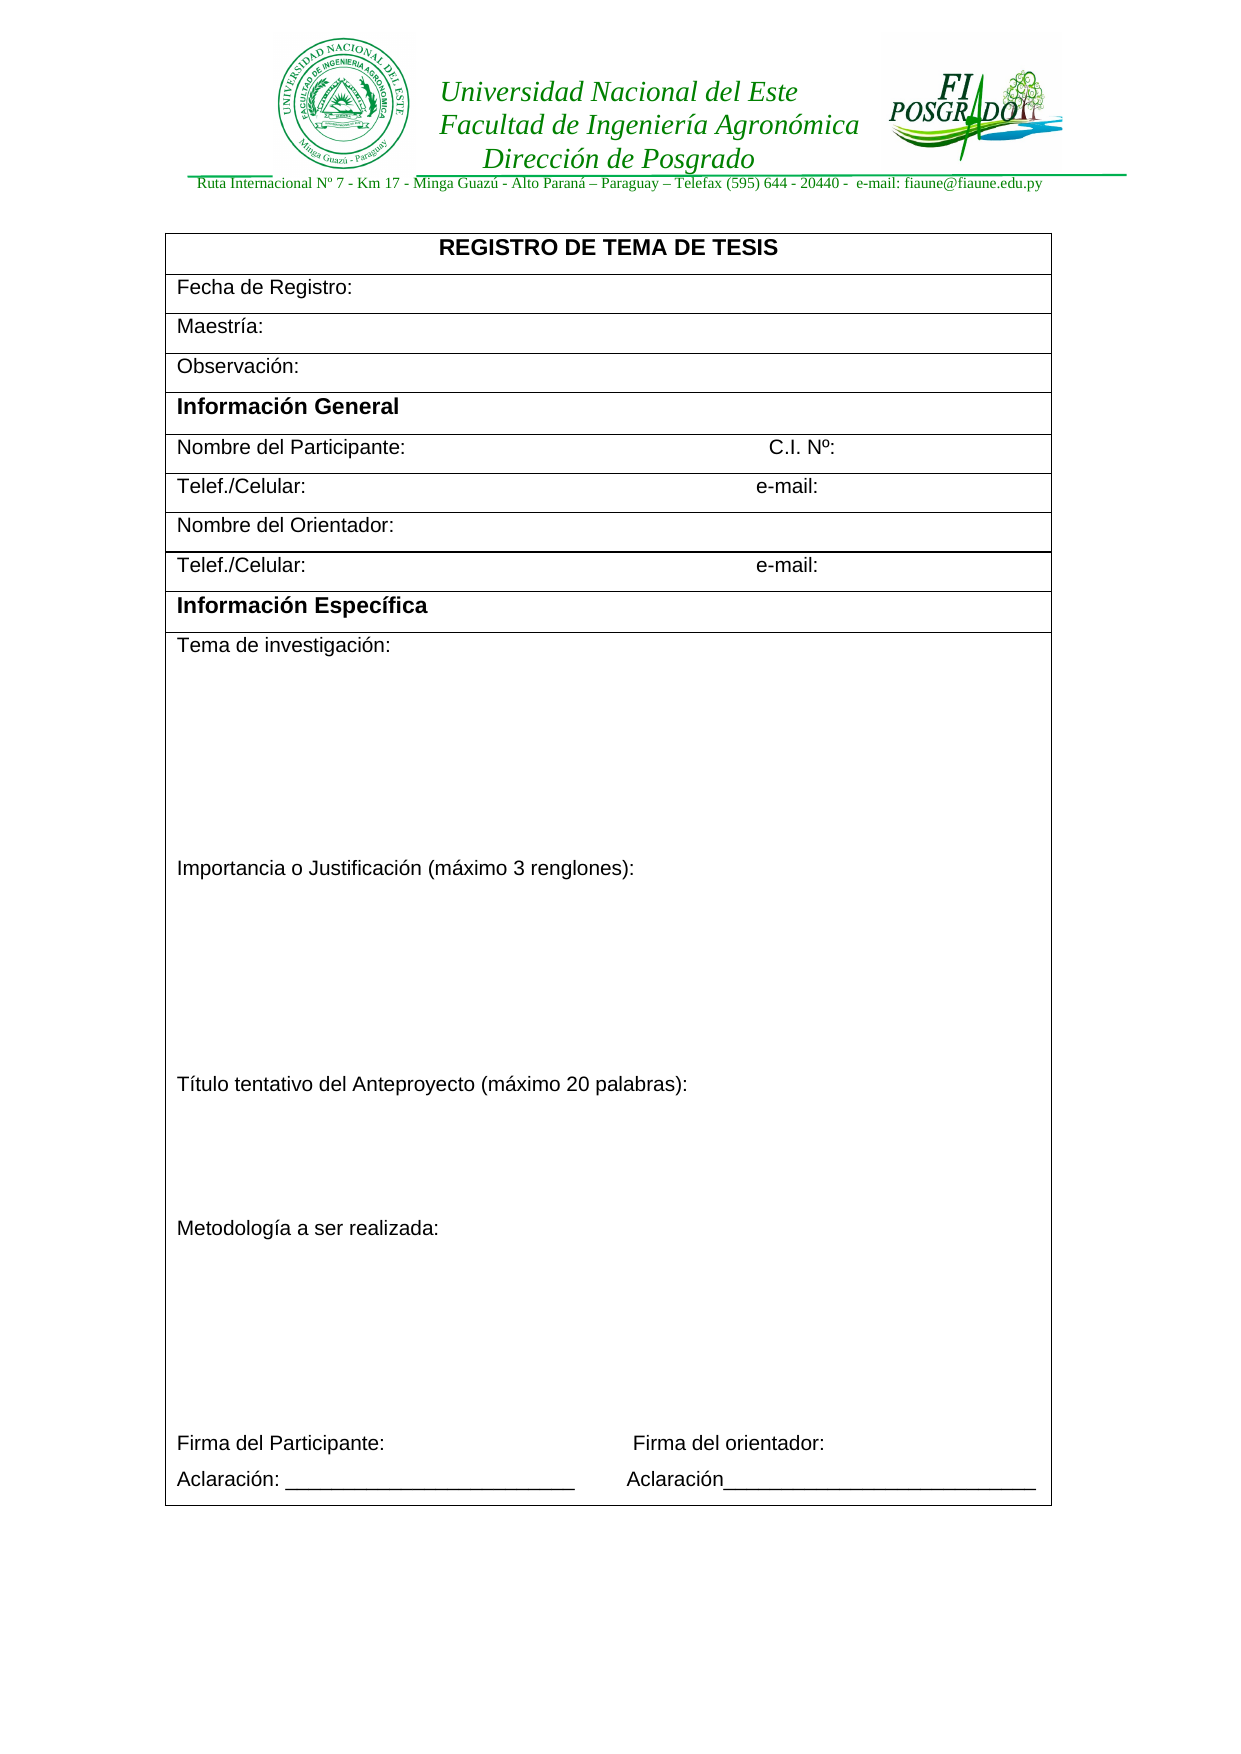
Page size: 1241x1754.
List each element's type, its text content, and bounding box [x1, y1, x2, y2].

picture [272, 32, 417, 178]
table_cell Nombre del Participante: C.I. Nº: [166, 435, 1051, 473]
picture [881, 32, 1063, 172]
table_cell Información General [166, 393, 1051, 433]
table_cell Observación: [166, 354, 1051, 392]
table_cell Información Específica [166, 592, 1051, 632]
table_cell Maestría: [166, 314, 1051, 353]
table_cell Telef./Celular: e-mail: [166, 553, 1051, 591]
table_cell Tema de investigación: Importancia o Justificación (máximo 3 renglones): Título tentativo del Anteproyecto (máximo 20 palabras): Metodología a ser realizada: Firma del Participante: Firma del orientador: Aclaración: _________________________ Aclaración___________________________ [166, 633, 1051, 1505]
table_cell Fecha de Registro: [166, 275, 1051, 313]
table_header REGISTRO DE TEMA DE TESIS [166, 234, 1051, 274]
table_cell Nombre del Orientador: [166, 513, 1051, 551]
table_cell Telef./Celular: e-mail: [166, 474, 1051, 512]
